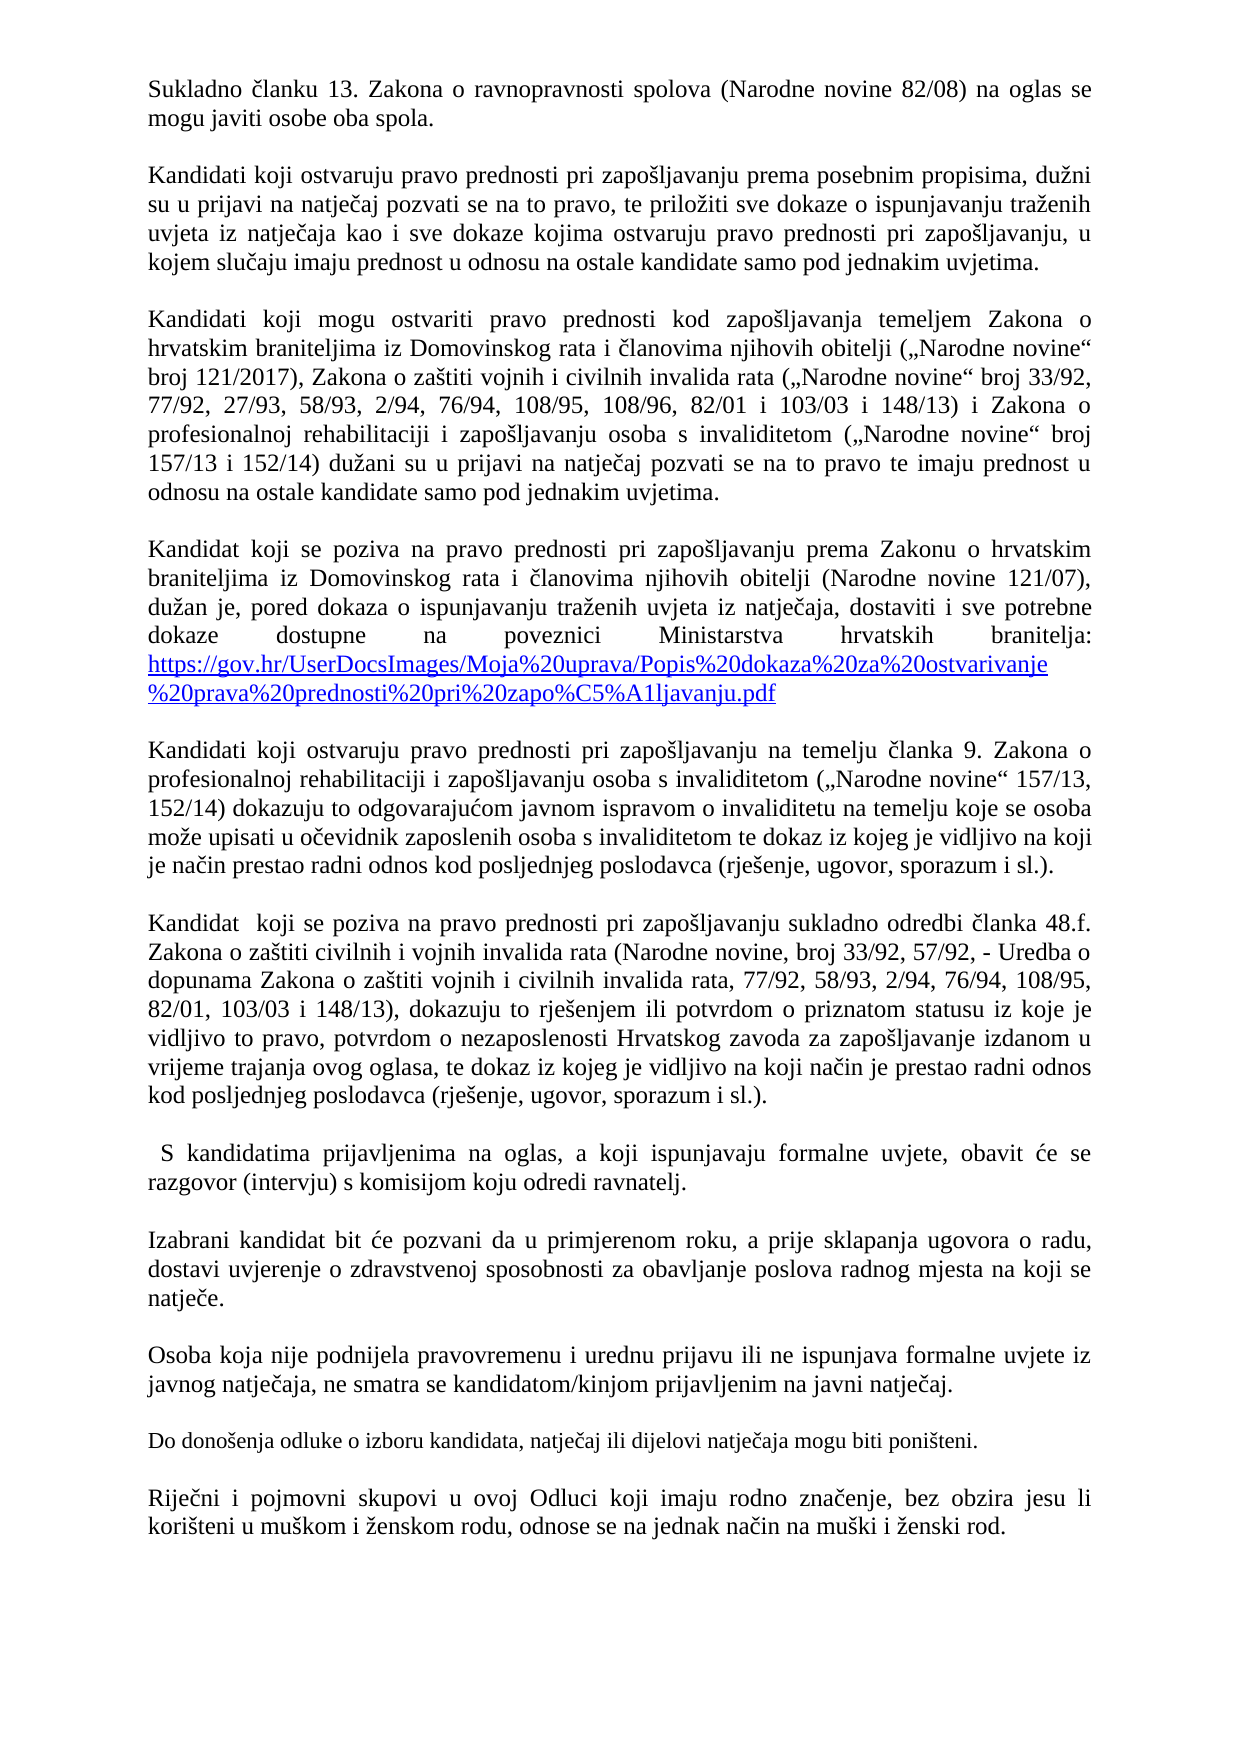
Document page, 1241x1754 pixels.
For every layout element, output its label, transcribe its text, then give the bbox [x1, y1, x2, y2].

text Kandidati koji ostvaruju pravo prednosti pri zapošljavanju prema posebnim propisima, dužni su u prijavi na natječaj pozvati se na to pravo, te priložiti sve dokaze o ispunjavanju traženih uvjeta iz natječaja kao i sve dokaze kojima ostvaruju pravo prednosti pri zapošljavanju, u kojem slučaju imaju prednost u odnosu na ostale kandidate samo pod jednakim uvjetima. [148, 161, 1093, 276]
text Izabrani kandidat bit će pozvani da u primjerenom roku, a prije sklapanja ugovora o radu, dostavi uvjerenje o zdravstvenoj sposobnosti za obavljanje poslova radnog mjesta na koji se natječe. [148, 1225, 1093, 1311]
text Kandidati koji ostvaruju pravo prednosti pri zapošljavanju na temelju članka 9. Zakona o profesionalnoj rehabilitaciji i zapošljavanju osoba s invaliditetom („Narodne novine“ 157/13, 152/14) dokazuju to odgovarajućom javnom ispravom o invaliditetu na temelju koje se osoba može upisati u očevidnik zaposlenih osoba s invaliditetom te dokaz iz kojeg je vidljivo na koji je način prestao radni odnos kod posljednjeg poslodavca (rješenje, ugovor, sporazum i sl.). [148, 736, 1093, 879]
text Kandidat koji se poziva na pravo prednosti pri zapošljavanju sukladno odredbi članka 48.f. Zakona o zaštiti civilnih i vojnih invalida rata (Narodne novine, broj 33/92, 57/92, - Uredba o dopunama Zakona o zaštiti vojnih i civilnih invalida rata, 77/92, 58/93, 2/94, 76/94, 108/95, 82/01, 103/03 i 148/13), dokazuju to rješenjem ili potvrdom o priznatom statusu iz koje je vidljivo to pravo, potvrdom o nezaposlenosti Hrvatskog zavoda za zapošljavanje izdanom u vrijeme trajanja ovog oglasa, te dokaz iz kojeg je vidljivo na koji način je prestao radni odnos kod posljednjeg poslodavca (rješenje, ugovor, sporazum i sl.). [148, 908, 1093, 1109]
text Osoba koja nije podnijela pravovremenu i urednu prijavu ili ne ispunjava formalne uvjete iz javnog natječaja, ne smatra se kandidatom/kinjom prijavljenim na javni natječaj. [148, 1341, 1093, 1398]
text Kandidati koji mogu ostvariti pravo prednosti kod zapošljavanja temeljem Zakona o hrvatskim braniteljima iz Domovinskog rata i članovima njihovih obitelji („Narodne novine“ broj 121/2017), Zakona o zaštiti vojnih i civilnih invalida rata („Narodne novine“ broj 33/92, 77/92, 27/93, 58/93, 2/94, 76/94, 108/95, 108/96, 82/01 i 103/03 i 148/13) i Zakona o profesionalnoj rehabilitaciji i zapošljavanju osoba s invaliditetom („Narodne novine“ broj 157/13 i 152/14) dužani su u prijavi na natječaj pozvati se na to pravo te imaju prednost u odnosu na ostale kandidate samo pod jednakim uvjetima. [148, 304, 1093, 506]
text S kandidatima prijavljenima na oglas, a koji ispunjavaju formalne uvjete, obavit će se razgovor (intervju) s komisijom koju odredi ravnatelj. [148, 1138, 1093, 1196]
text Do donošenja odluke o izboru kandidata, natječaj ili dijelovi natječaja mogu biti poništeni. [148, 1427, 1093, 1453]
text Riječni i pojmovni skupovi u ovoj Odluci koji imaju rodno značenje, bez obzira jesu li korišteni u muškom i ženskom rodu, odnose se na jednak način na muški i ženski rod. [148, 1483, 1093, 1540]
text Sukladno članku 13. Zakona o ravnopravnosti spolova (Narodne novine 82/08) na oglas se mogu javiti osobe oba spola. [148, 74, 1093, 131]
text Kandidat koji se poziva na pravo prednosti pri zapošljavanju prema Zakonu o hrvatskim braniteljima iz Domovinskog rata i članovima njihovih obitelji (Narodne novine 121/07), dužan je, pored dokaza o ispunjavanju traženih uvjeta iz natječaja, dostaviti i sve potrebne dokaze dostupne na poveznici Ministarstva hrvatskih branitelja: https://gov.hr/UserDocsImages/Moja%20uprava/Popis%20dokaza%20za%20ostvarivanje%20prava%20prednosti%20pri%20zapo%C5%A1ljavanju.pdf [148, 534, 1093, 707]
